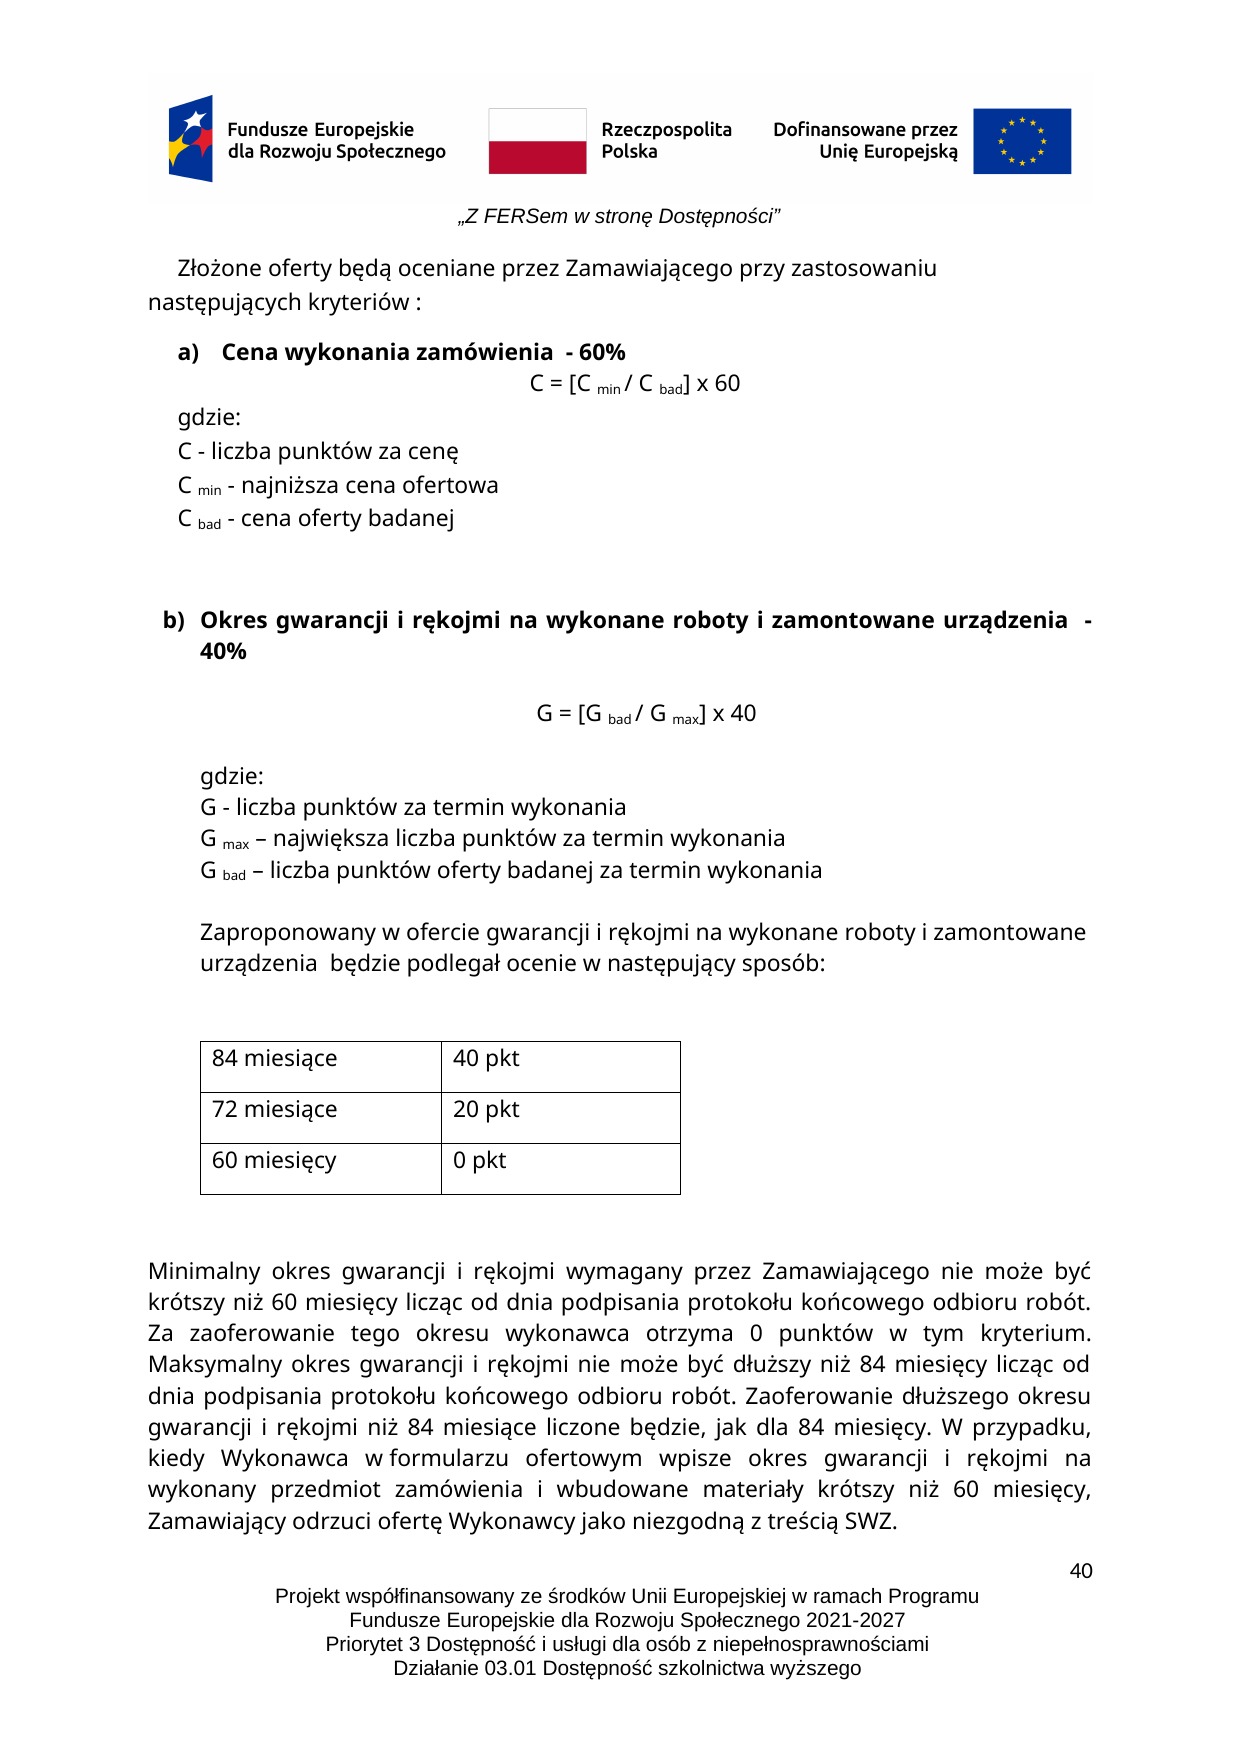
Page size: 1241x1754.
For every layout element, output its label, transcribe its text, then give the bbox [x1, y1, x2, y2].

picture [147, 73, 1093, 204]
text C = [C min / C bad] x 60 [177, 367, 1093, 399]
table_cell 0 pkt [442, 1144, 680, 1194]
text G = [G bad / G max] x 40 [200, 697, 1093, 729]
text Minimalny okres gwarancji i rękojmi wymagany przez Zamawiającego nie może być krótszy niż 60 miesięcy licząc od dnia podpisania protokołu końcowego odbioru robót. Za zaoferowanie tego okresu wykonawca otrzyma 0 punktów w tym kryterium. Maksymalny okres gwarancji i rękojmi nie może być dłuższy niż 84 miesięcy licząc od dnia podpisania protokołu końcowego odbioru robót. Zaoferowanie dłuższego okresu gwarancji i rękojmi niż 84 miesiące liczone będzie, jak dla 84 miesięcy. W przypadku, kiedy Wykonawca w formularzu ofertowym wpisze okres gwarancji i rękojmi na wykonany przedmiot zamówienia i wbudowane materiały krótszy niż 60 miesięcy, Zamawiający odrzuci ofertę Wykonawcy jako niezgodną z treścią SWZ. [148, 1254, 1093, 1536]
text C min - najniższa cena ofertowa [177, 469, 1093, 500]
table_cell 72 miesiące [201, 1093, 441, 1143]
text G - liczba punktów za termin wykonania [200, 791, 1093, 822]
text Zaproponowany w ofercie gwarancji i rękojmi na wykonane roboty i zamontowane urządzenia będzie podlegał ocenie w następujący sposób: [200, 916, 1093, 979]
table_header 40 pkt [442, 1042, 680, 1092]
text C - liczba punktów za cenę [177, 435, 1093, 466]
text G max – największa liczba punktów za termin wykonania [200, 822, 1093, 854]
text Złożone oferty będą oceniane przez Zamawiającego przy zastosowaniu następujących kryteriów : [148, 252, 1093, 317]
text G bad – liczba punktów oferty badanej za termin wykonania [200, 854, 1093, 885]
text gdzie: [177, 401, 1093, 432]
table_cell 20 pkt [442, 1093, 680, 1143]
list Okres gwarancji i rękojmi na wykonane roboty i zamontowane urządzenia - 40% [162, 604, 1093, 666]
text C bad - cena oferty badanej [177, 502, 1093, 534]
table_cell 60 miesięcy [201, 1144, 441, 1194]
list Cena wykonania zamówienia - 60% [177, 336, 1093, 367]
table_header 84 miesiące [201, 1042, 441, 1092]
text gdzie: [200, 760, 1093, 791]
